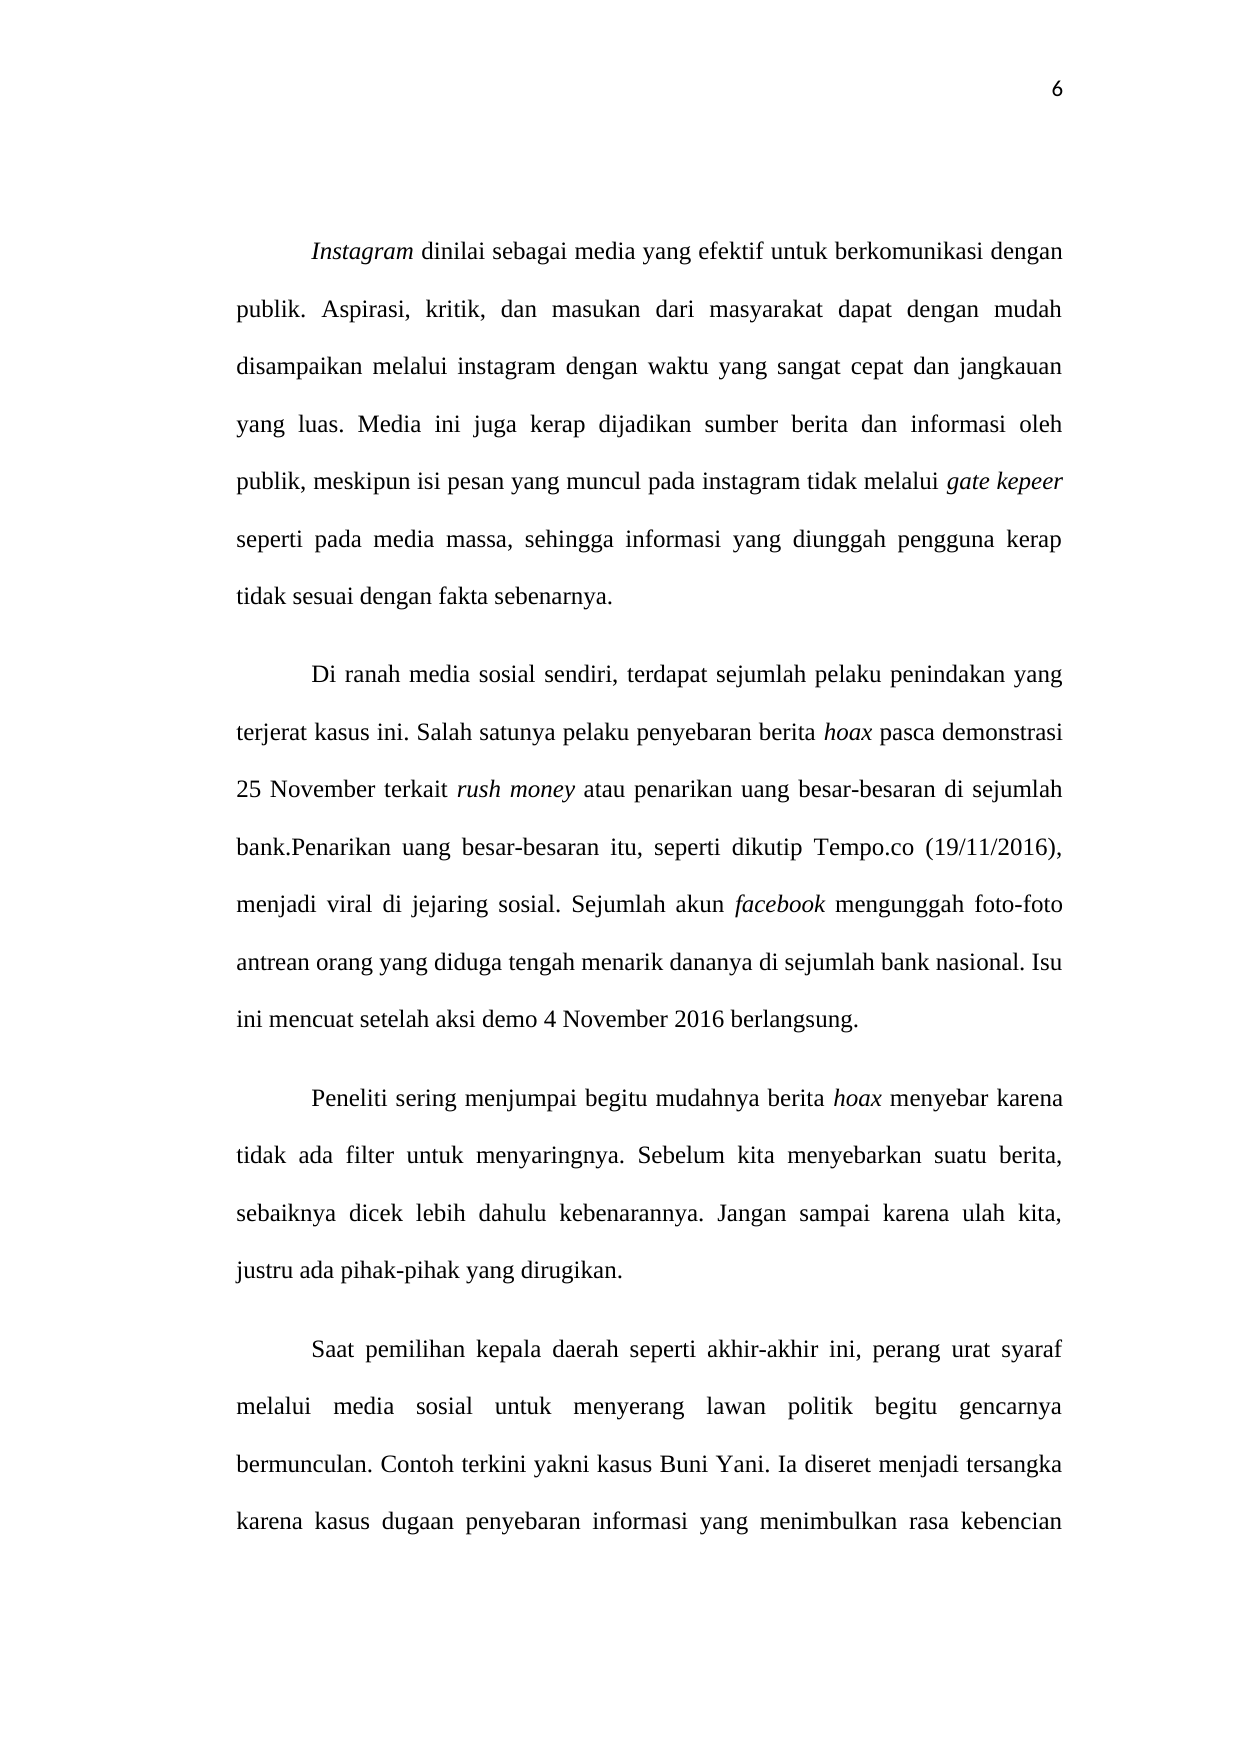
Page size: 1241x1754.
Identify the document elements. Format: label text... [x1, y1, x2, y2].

text Instagram dinilai sebagai media yang efektif untuk berkomunikasi dengan publik. Aspirasi, kritik, dan masukan dari masyarakat dapat dengan mudah disampaikan melalui instagram dengan waktu yang sangat cepat dan jangkauan yang luas. Media ini juga kerap dijadikan sumber berita dan informasi oleh publik, meskipun isi pesan yang muncul pada instagram tidak melalui gate kepeer seperti pada media massa, sehingga informasi yang diunggah pengguna kerap tidak sesuai dengan fakta sebenarnya. [236, 236, 1063, 610]
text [236, 1334, 1063, 1535]
text Peneliti sering menjumpai begitu mudahnya berita hoax menyebar karena tidak ada filter untuk menyaringnya. Sebelum kita menyebarkan suatu berita, sebaiknya dicek lebih dahulu kebenarannya. Jangan sampai karena ulah kita, justru ada pihak-pihak yang dirugikan. [236, 1083, 1063, 1284]
text Di ranah media sosial sendiri, terdapat sejumlah pelaku penindakan yang terjerat kasus ini. Salah satunya pelaku penyebaran berita hoax pasca demonstrasi 25 November terkait rush money atau penarikan uang besar-besaran di sejumlah bank.Penarikan uang besar-besaran itu, seperti dikutip Tempo.co (19/11/2016), menjadi viral di jejaring sosial. Sejumlah akun facebook mengunggah foto-foto antrean orang yang diduga tengah menarik dananya di sejumlah bank nasional. Isu ini mencuat setelah aksi demo 4 November 2016 berlangsung. [236, 659, 1063, 1033]
